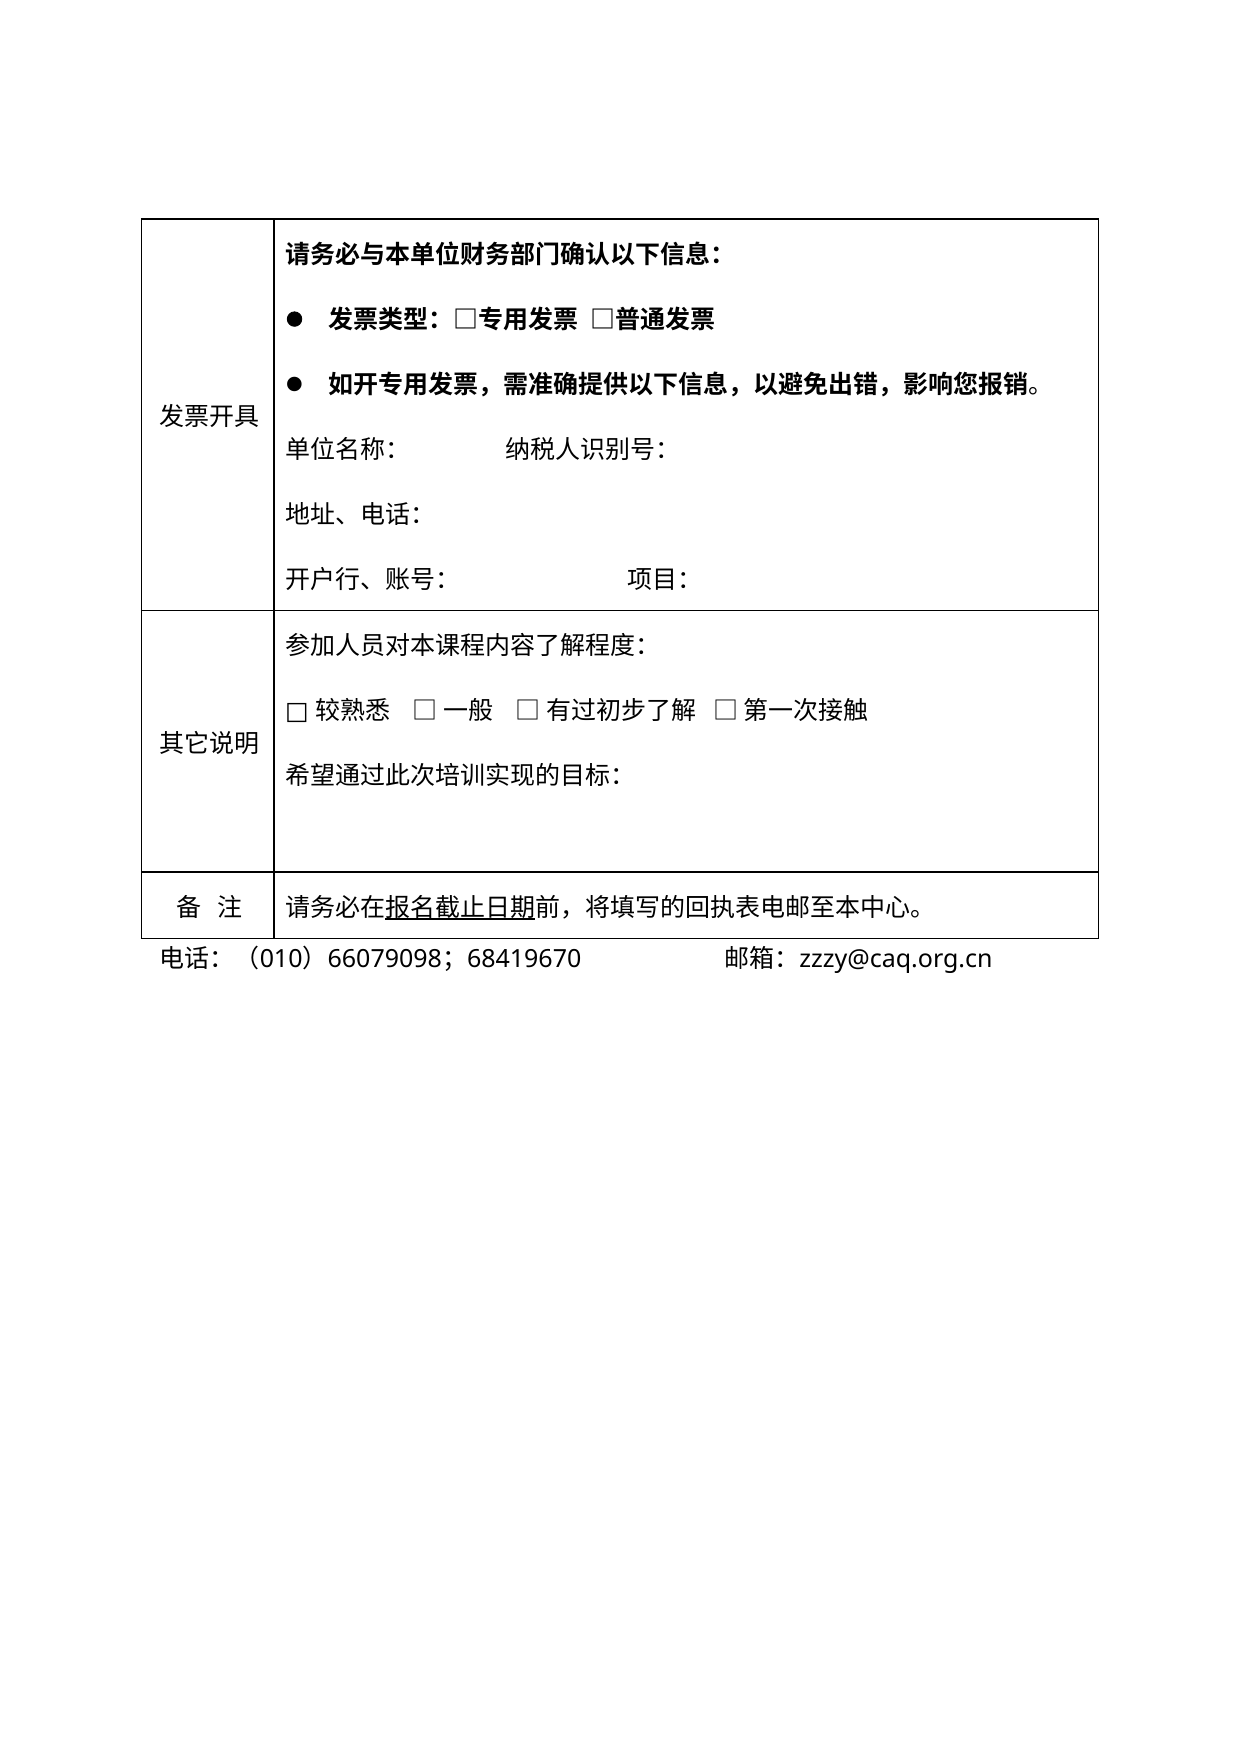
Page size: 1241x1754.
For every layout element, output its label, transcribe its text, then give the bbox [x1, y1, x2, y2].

table_cell 请务必在报名截止日期前，将填写的回执表电邮至本中心。 [275, 873, 1098, 938]
text 电话：（010）66079098；68419670 邮箱：zzzy@caq.org.cn [159, 939, 1081, 975]
table_cell 请务必与本单位财务部门确认以下信息： 发票类型：□专用发票 □普通发票 如开专用发票，需准确提供以下信息，以避免出错，影响您报销。 单位名称： 纳税人识别号： 地址、电话： 开户行、账号： 项目： [275, 220, 1098, 610]
table_cell 其它说明 [142, 611, 273, 871]
table_cell 发票开具 [142, 220, 273, 610]
table_cell 参加人员对本课程内容了解程度： □ 较熟悉 □ 一般 □ 有过初步了解 □ 第一次接触 希望通过此次培训实现的目标： [275, 611, 1098, 871]
table_cell 备 注 [142, 873, 273, 938]
